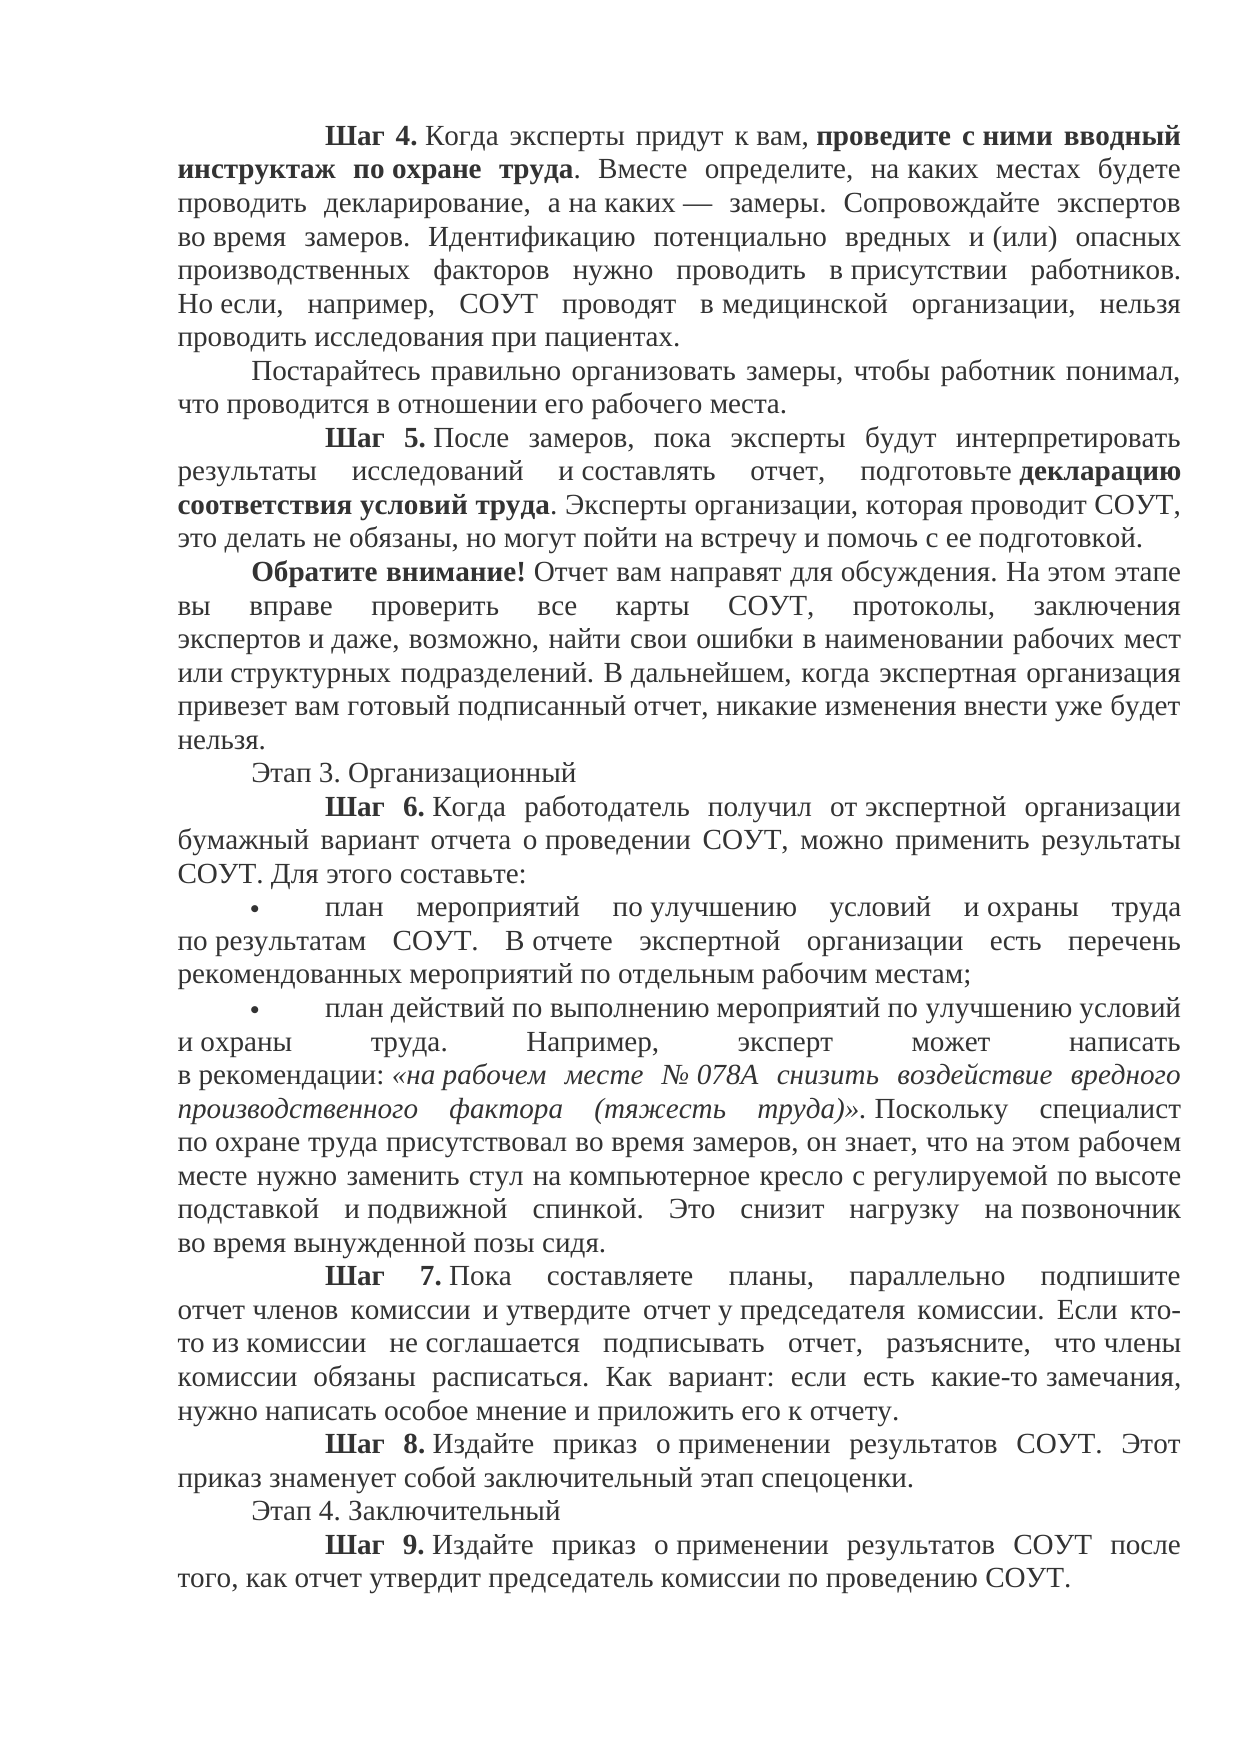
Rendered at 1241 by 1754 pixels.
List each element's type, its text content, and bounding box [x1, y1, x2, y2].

text Шаг 5. После замеров, пока эксперты будут интерпретировать результаты исследований и составлять отчет, подготовьте декларацию соответствия условий труда. Эксперты организации, которая проводит СОУТ, это делать не обязаны, но могут пойти на встречу и помочь с ее подготовкой. [177, 420, 1181, 554]
text Шаг 6. Когда работодатель получил от экспертной организации бумажный вариант отчета о проведении СОУТ, можно применить результаты СОУТ. Для этого составьте: [177, 789, 1181, 889]
text Шаг 8. Издайте приказ о применении результатов СОУТ. Этот приказ знаменует собой заключительный этап спецоценки. [177, 1426, 1181, 1493]
subtitle Этап 3. Организационный [177, 755, 1181, 789]
text Шаг 4. Когда эксперты придут к вам, проведите с ними вводный инструктаж по охране труда. Вместе определите, на каких местах будете проводить декларирование, а на каких — замеры. Сопровождайте экспертов во время замеров. Идентификацию потенциально вредных и (или) опасных производственных факторов нужно проводить в присутствии работников. Но если, например, СОУТ проводят в медицинской организации, нельзя проводить исследования при пациентах. [177, 118, 1181, 353]
list план мероприятий по улучшению условий и охраны труда по результатам СОУТ. В отчете экспертной организации есть перечень рекомендованных мероприятий по отдельным рабочим местам; [177, 889, 1181, 990]
subtitle Этап 4. Заключительный [177, 1493, 1181, 1527]
text Постарайтесь правильно организовать замеры, чтобы работник понимал, что проводится в отношении его рабочего места. [177, 353, 1181, 420]
text Обратите внимание! Отчет вам направят для обсуждения. На этом этапе вы вправе проверить все карты СОУТ, протоколы, заключения экспертов и даже, возможно, найти свои ошибки в наименовании рабочих мест или структурных подразделений. В дальнейшем, когда экспертная организация привезет вам готовый подписанный отчет, никакие изменения внести уже будет нельзя. [177, 554, 1181, 755]
list план действий по выполнению мероприятий по улучшению условий и охраны труда. Например, эксперт может написать в рекомендации: «на рабочем месте № 078А снизить воздействие вредного производственного фактора (тяжесть труда)». Поскольку специалист по охране труда присутствовал во время замеров, он знает, что на этом рабочем месте нужно заменить стул на компьютерное кресло с регулируемой по высоте подставкой и подвижной спинкой. Это снизит нагрузку на позвоночник во время вынужденной позы сидя. [177, 990, 1181, 1258]
text Шаг 7. Пока составляете планы, параллельно подпишите отчет членов комиссии и утвердите отчет у председателя комиссии. Если кто-то из комиссии не соглашается подписывать отчет, разъясните, что члены комиссии обязаны расписаться. Как вариант: если есть какие-то замечания, нужно написать особое мнение и приложить его к отчету. [177, 1258, 1181, 1426]
text Шаг 9. Издайте приказ о применении результатов СОУТ после того, как отчет утвердит председатель комиссии по проведению СОУТ. [177, 1527, 1181, 1594]
